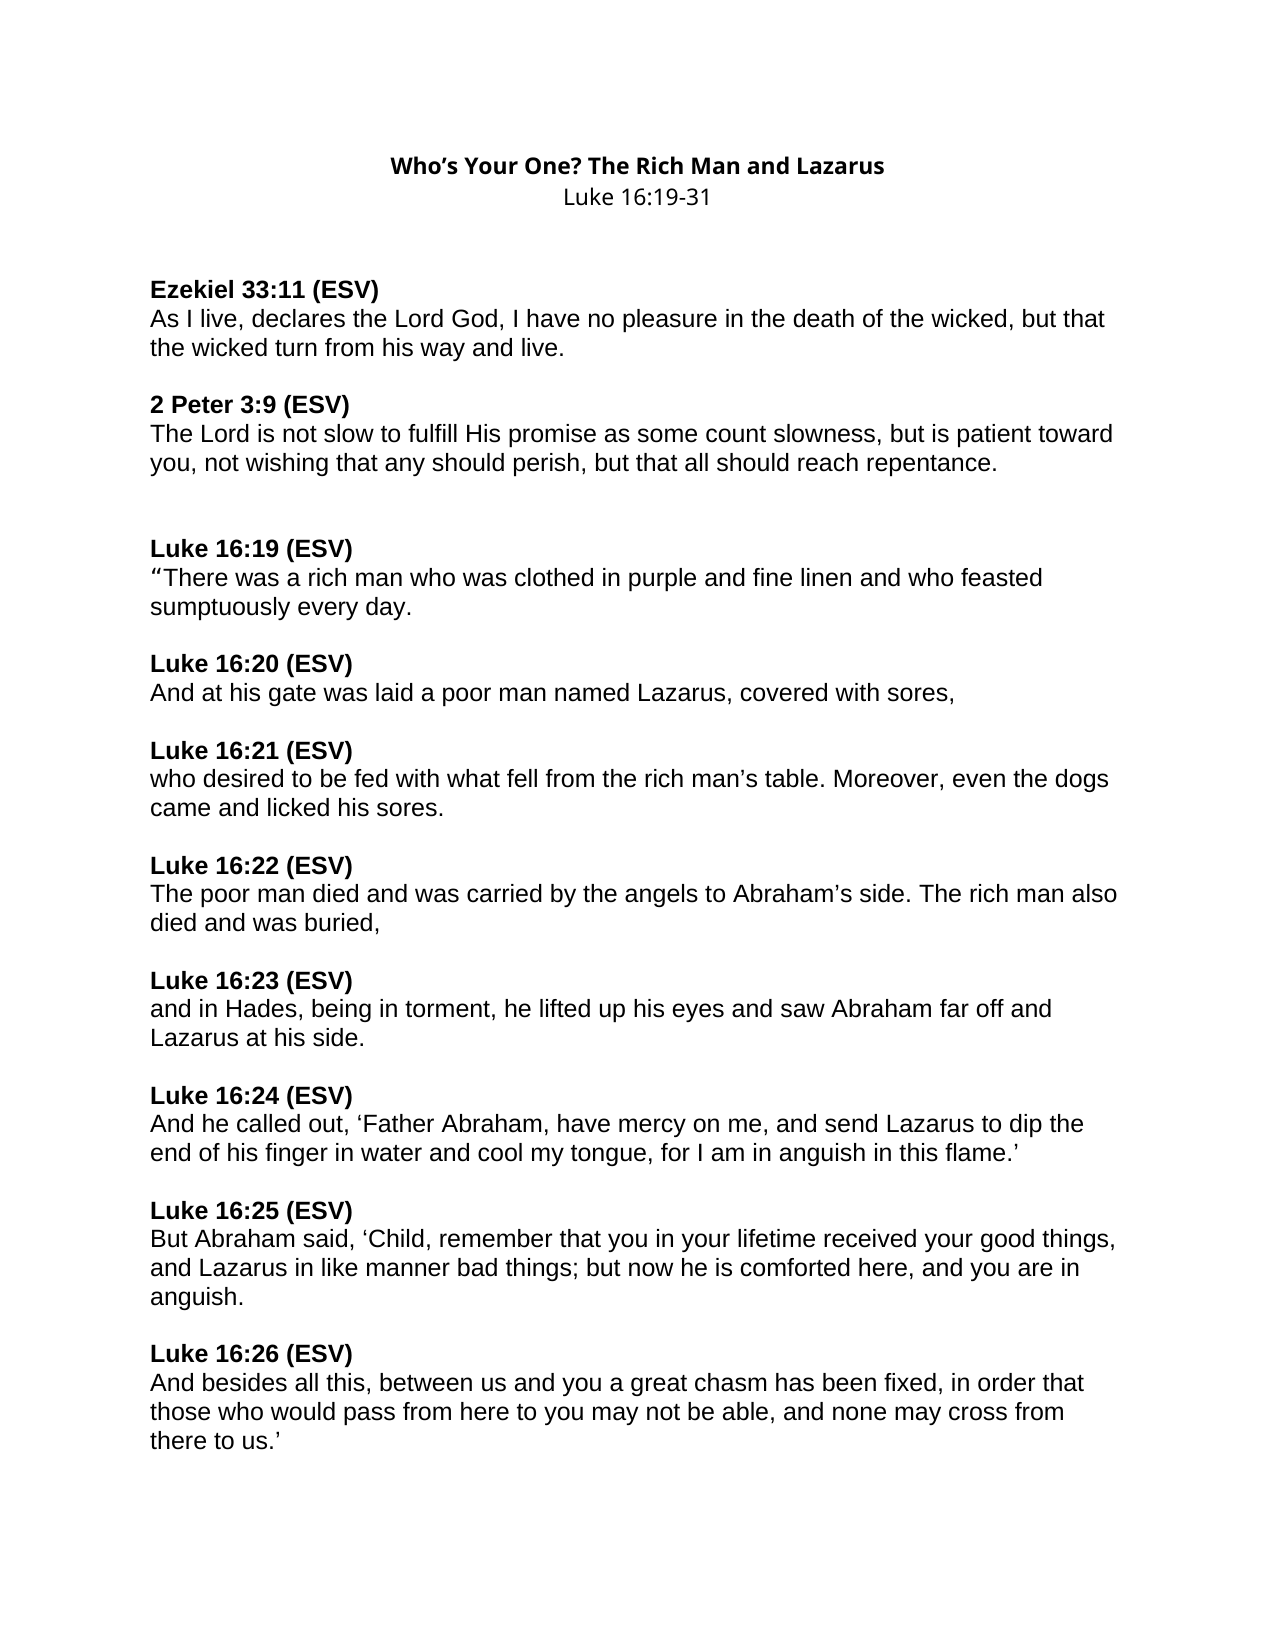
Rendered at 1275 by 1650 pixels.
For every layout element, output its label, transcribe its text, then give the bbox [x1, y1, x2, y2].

text Luke 16:19-31 [150, 181, 1125, 212]
text Luke 16:26 (ESV) And besides all this, between us and you a great chasm has been fixed, in order that those who would pass from here to you may not be able, and none may cross from there to us.’ [150, 1339, 1125, 1454]
text Luke 16:24 (ESV) And he called out, ‘Father Abraham, have mercy on me, and send Lazarus to dip the end of his finger in water and cool my tongue, for I am in anguish in this flame.’ [150, 1081, 1125, 1167]
text Luke 16:21 (ESV) who desired to be fed with what fell from the rich man’s table. Moreover, even the dogs came and licked his sores. [150, 736, 1125, 822]
text Luke 16:23 (ESV) and in Hades, being in torment, he lifted up his eyes and saw Abraham far off and Lazarus at his side. [150, 966, 1125, 1052]
text Luke 16:25 (ESV) But Abraham said, ‘Child, remember that you in your lifetime received your good things, and Lazarus in like manner bad things; but now he is comforted here, and you are in anguish. [150, 1196, 1125, 1311]
text Luke 16:20 (ESV) And at his gate was laid a poor man named Lazarus, covered with sores, [150, 649, 1125, 707]
text 2 Peter 3:9 (ESV) The Lord is not slow to fulfill His promise as some count slowness, but is patient toward you, not wishing that any should perish, but that all should reach repentance. [150, 390, 1125, 476]
text Ezekiel 33:11 (ESV) As I live, declares the Lord God, I have no pleasure in the death of the wicked, but that the wicked turn from his way and live. [150, 275, 1125, 361]
text Luke 16:19 (ESV) “There was a rich man who was clothed in purple and fine linen and who feasted sumptuously every day. [150, 534, 1125, 621]
text Luke 16:22 (ESV) The poor man died and was carried by the angels to Abraham’s side. The rich man also died and was buried, [150, 851, 1125, 937]
text Who’s Your One? The Rich Man and Lazarus [150, 150, 1125, 181]
